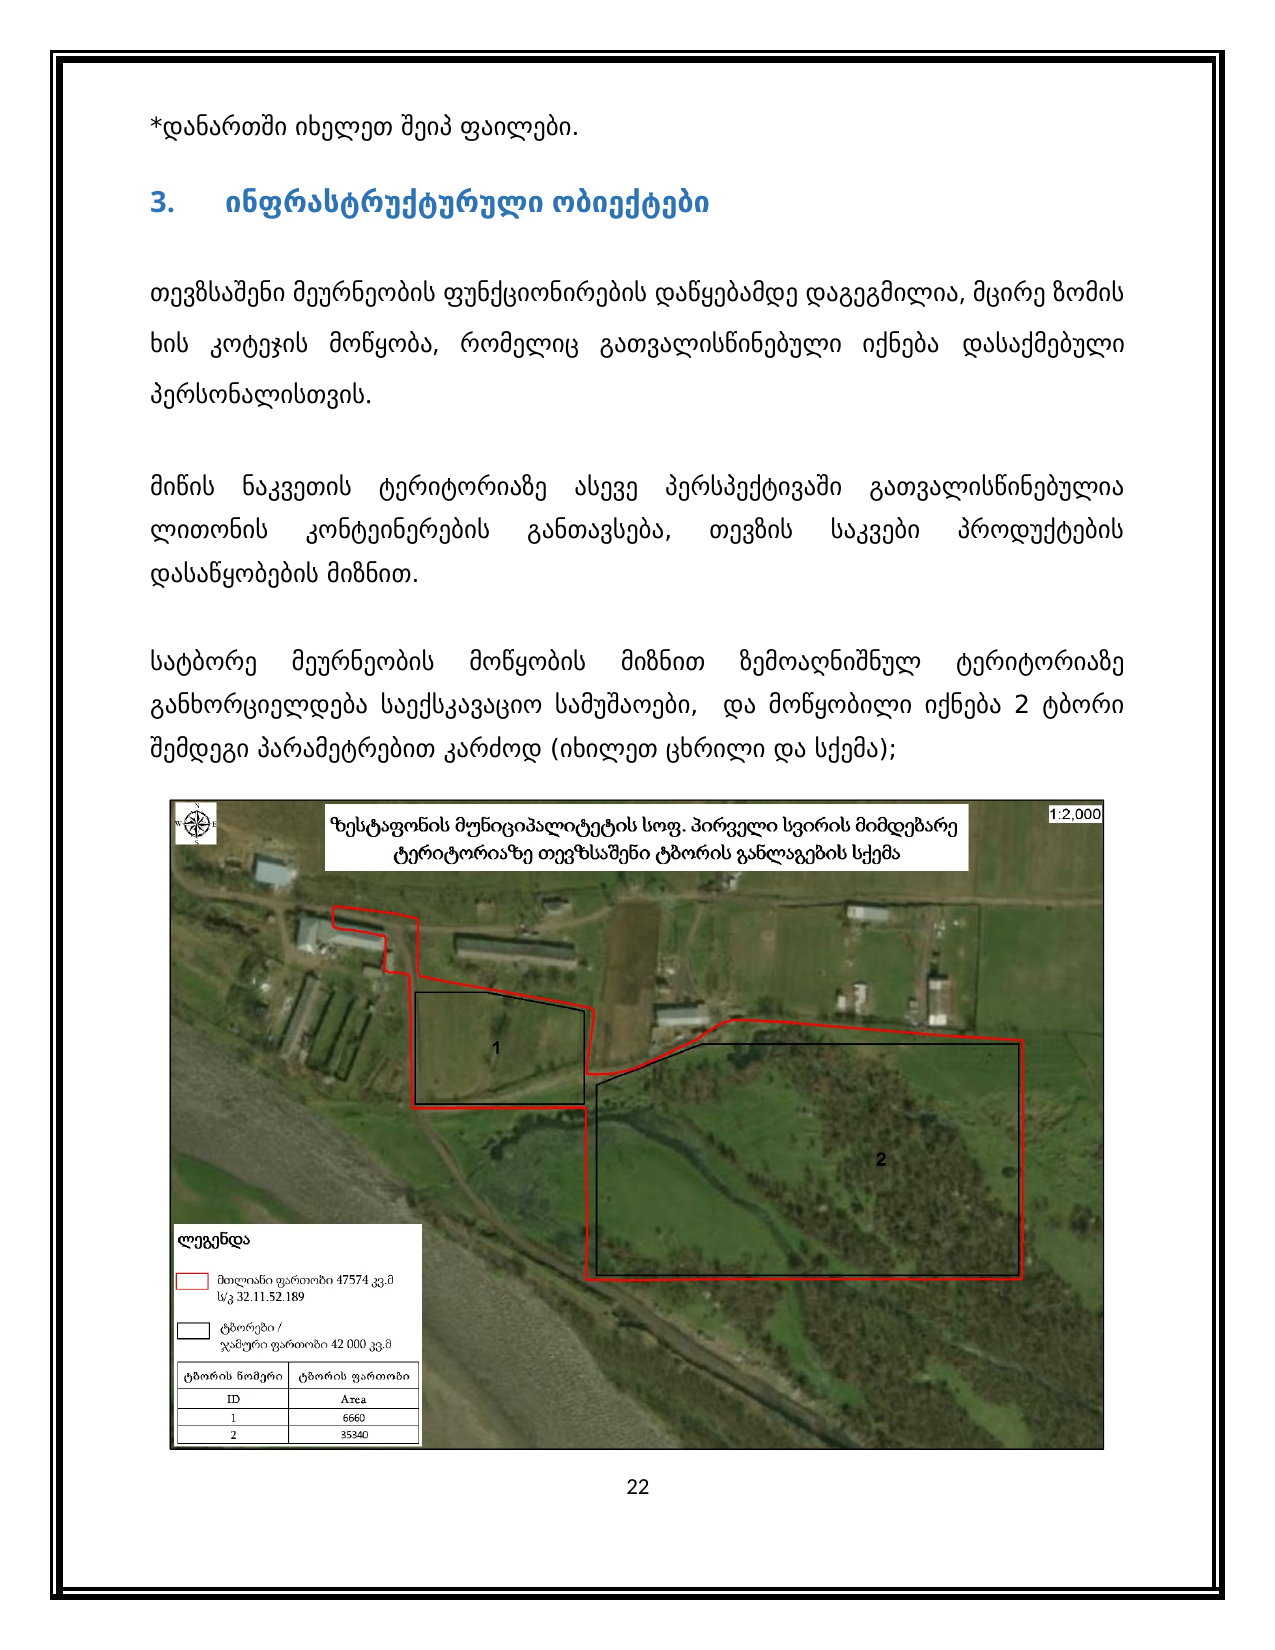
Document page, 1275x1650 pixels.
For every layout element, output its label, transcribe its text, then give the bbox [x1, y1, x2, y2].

text სატბორე მეურნეობის მოწყობის მიზნით ზემოაღნიშნულ ტერიტორიაზე განხორციელდება საექსკავაციო სამუშაოები, და მოწყობილი იქნება 2 ტბორი შემდეგი პარამეტრებით კარძოდ (იხილეთ ცხრილი და სქემა); [150, 647, 1125, 764]
subtitle ინფრასტრუქტურული ობიექტები [150, 181, 1125, 221]
text *დანართში იხელეთ შეიპ ფაილები. [150, 112, 1125, 142]
text თევზსაშენი მეურნეობის ფუნქციონირების დაწყებამდე დაგეგმილია, მცირე ზომის ხის კოტეჯის მოწყობა, რომელიც გათვალისწინებული იქნება დასაქმებული პერსონალისთვის. [150, 275, 1125, 411]
text მიწის ნაკვეთის ტერიტორიაზე ასევე პერსპექტივაში გათვალისწინებულია ლითონის კონტეინერების განთავსება, თევზის საკვები პროდუქტების დასაწყობების მიზნით. [150, 472, 1125, 589]
picture [150, 778, 1125, 1468]
